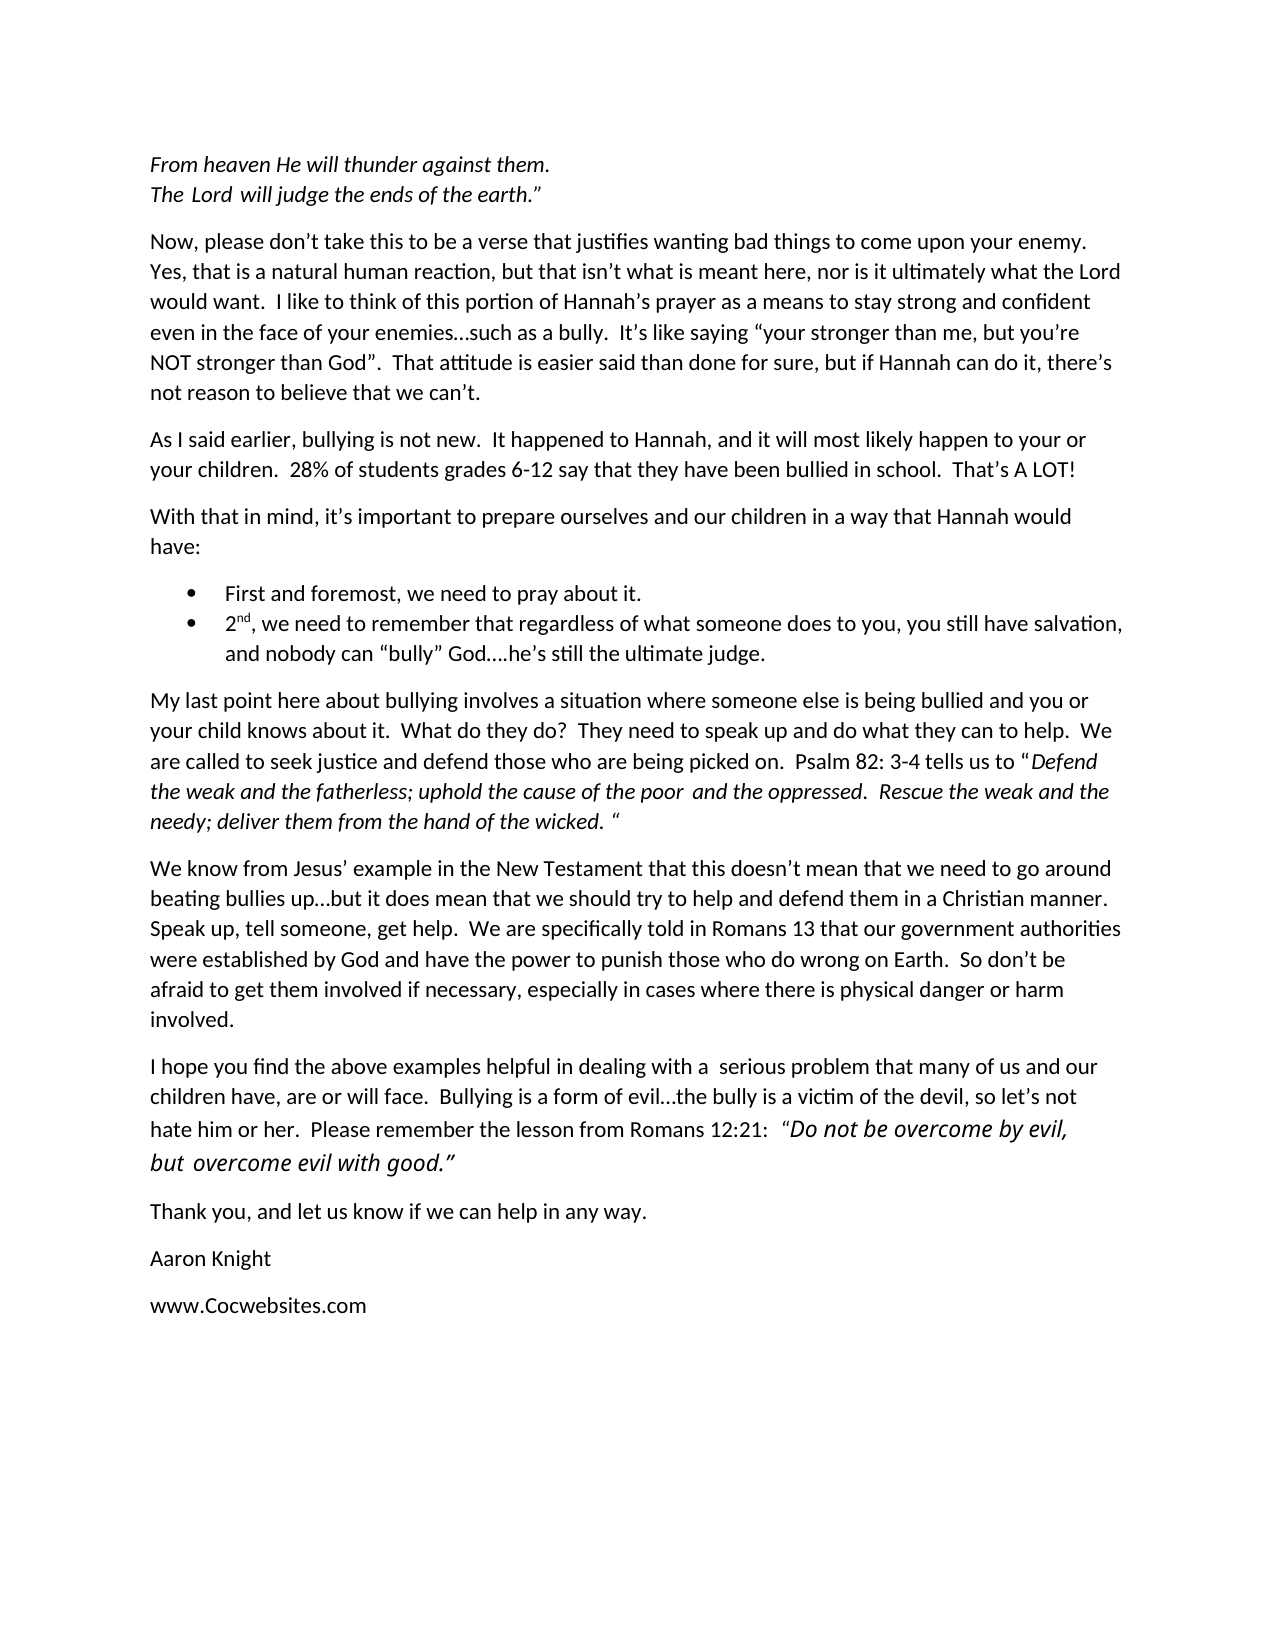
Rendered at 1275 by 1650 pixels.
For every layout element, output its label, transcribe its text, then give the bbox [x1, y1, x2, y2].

text Now, please don’t take this to be a verse that justifies wanting bad things to come upon your enemy. Yes, that is a natural human reaction, but that isn’t what is meant here, nor is it ultimately what the Lord would want. I like to think of this portion of Hannah’s prayer as a means to stay strong and confident even in the face of your enemies…such as a bully. It’s like saying “your stronger than me, but you’re NOT stronger than God”. That attitude is easier said than done for sure, but if Hannah can do it, there’s not reason to believe that we can’t. [150, 227, 1125, 406]
text As I said earlier, bullying is not new. It happened to Hannah, and it will most likely happen to your or your children. 28% of students grades 6-12 say that they have been bullied in school. That’s A LOT! [150, 425, 1125, 483]
text My last point here about bullying involves a situation where someone else is being bullied and you or your child knows about it. What do they do? They need to speak up and do what they can to help. We are called to seek justice and defend those who are being picked on. Psalm 82: 3-4 tells us to “Defend the weak and the fatherless; uphold the cause of the poor and the oppressed. Rescue the weak and the needy; deliver them from the hand of the wicked. “ [150, 686, 1125, 835]
list 2nd, we need to remember that regardless of what someone does to you, you still have salvation, and nobody can “bully” God….he’s still the ultimate judge. [187, 609, 1125, 668]
text I hope you find the above examples helpful in dealing with a serious problem that many of us and our children have, are or will face. Bullying is a form of evil…the bully is a victim of the devil, so let’s not hate him or her. Please remember the lesson from Romans 12:21: “Do not be overcome by evil, but overcome evil with good.” [150, 1052, 1125, 1178]
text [150, 150, 1125, 208]
text Thank you, and let us know if we can help in any way. [150, 1197, 1125, 1225]
list First and foremost, we need to pray about it. [187, 579, 1125, 607]
text www.Cocwebsites.com [150, 1291, 1125, 1349]
text We know from Jesus’ example in the New Testament that this doesn’t mean that we need to go around beating bullies up…but it does mean that we should try to help and defend them in a Christian manner. Speak up, tell someone, get help. We are specifically told in Romans 13 that our government authorities were established by God and have the power to punish those who do wrong on Earth. So don’t be afraid to get them involved if necessary, especially in cases where there is physical danger or harm involved. [150, 854, 1125, 1033]
text With that in mind, it’s important to prepare ourselves and our children in a way that Hannah would have: [150, 502, 1125, 560]
text Aaron Knight [150, 1244, 1125, 1272]
